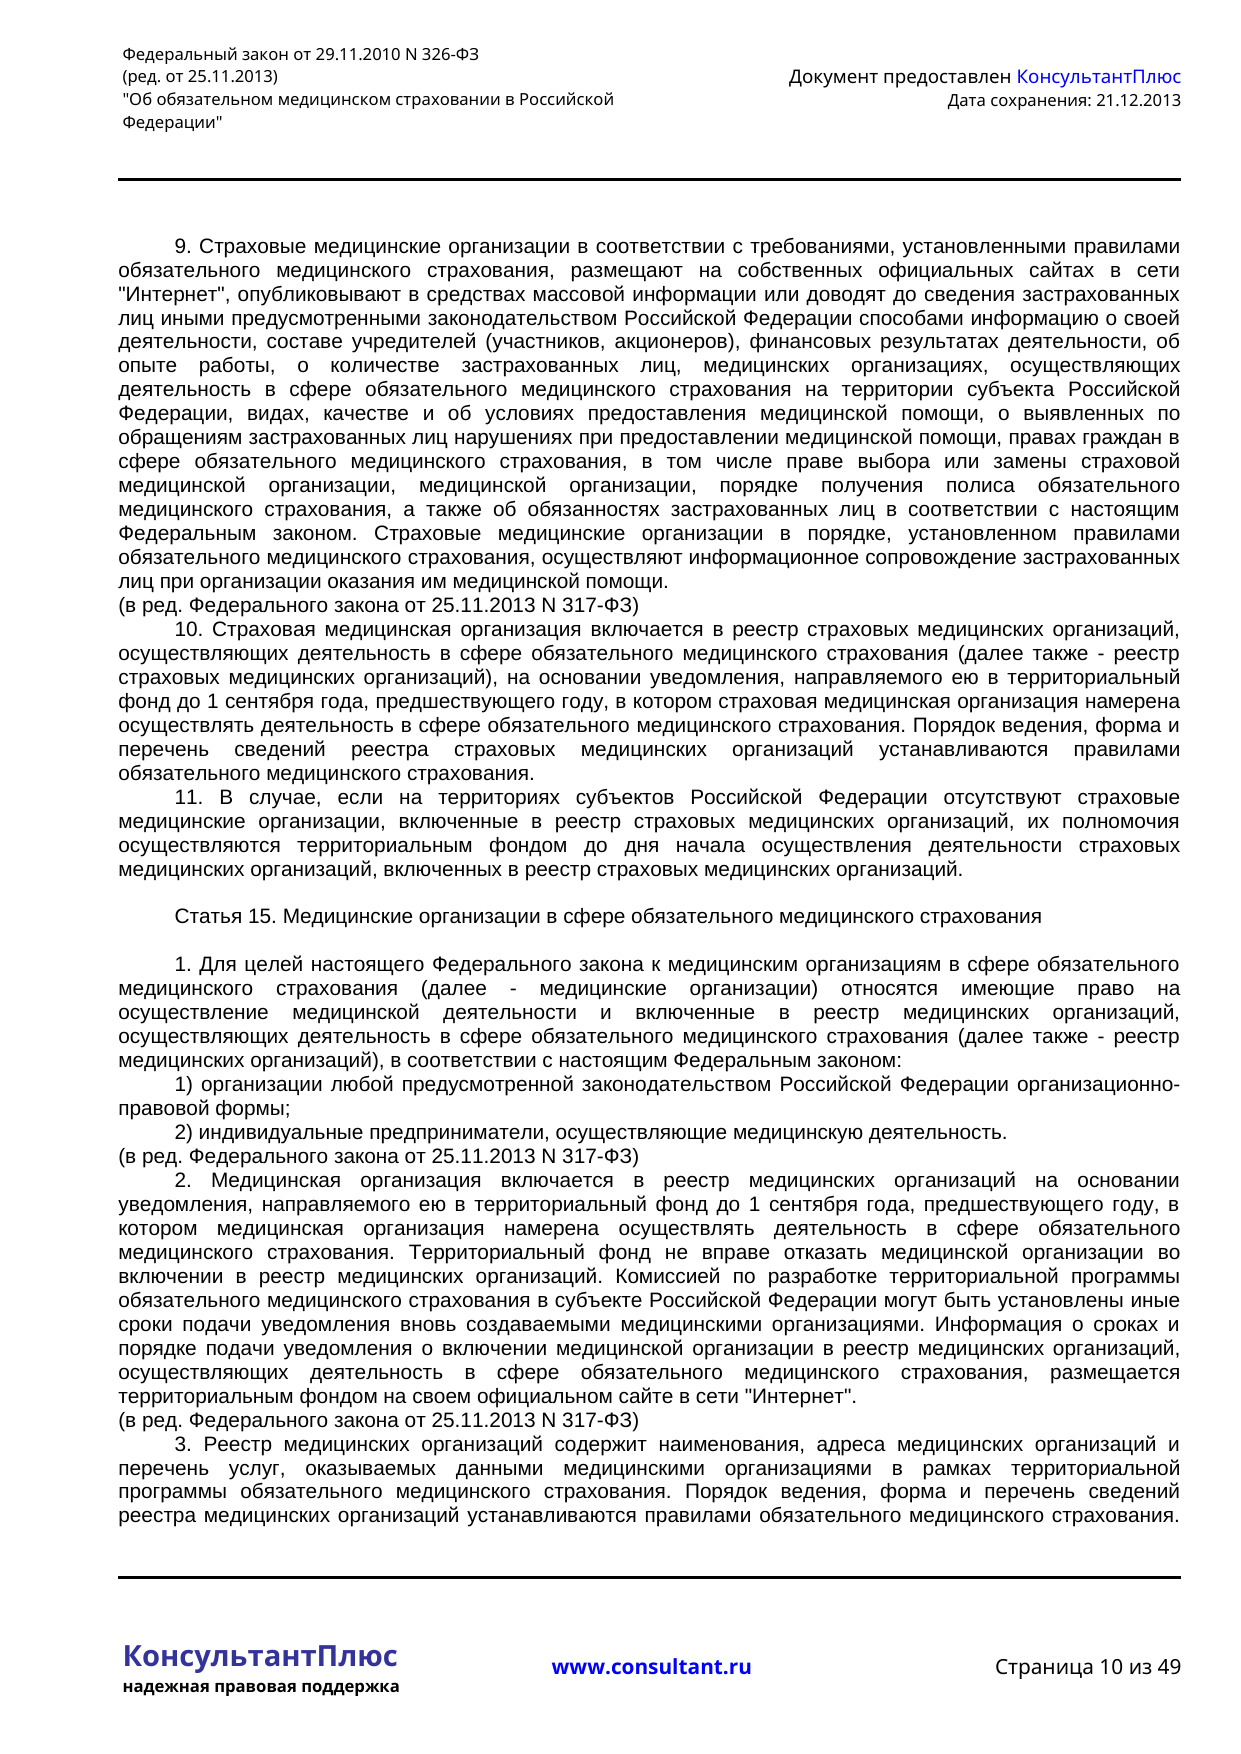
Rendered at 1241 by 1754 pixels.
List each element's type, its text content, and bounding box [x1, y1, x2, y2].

text 11. В случае, если на территориях субъектов Российской Федерации отсутствуют страховые медицинские организации, включенные в реестр страховых медицинских организаций, их полномочия осуществляются территориальным фондом до дня начала осуществления деятельности страховых медицинских организаций, включенных в реестр страховых медицинских организаций. [118, 784, 1181, 880]
text (в ред. Федерального закона от 25.11.2013 N 317-ФЗ) [118, 1144, 1181, 1168]
text 1) организации любой предусмотренной законодательством Российской Федерации организационно-правовой формы; [118, 1072, 1181, 1120]
text 2. Медицинская организация включается в реестр медицинских организаций на основании уведомления, направляемого ею в территориальный фонд до 1 сентября года, предшествующего году, в котором медицинская организация намерена осуществлять деятельность в сфере обязательного медицинского страхования. Территориальный фонд не вправе отказать медицинской организации во включении в реестр медицинских организаций. Комиссией по разработке территориальной программы обязательного медицинского страхования в субъекте Российской Федерации могут быть установлены иные сроки подачи уведомления вновь создаваемыми медицинскими организациями. Информация о сроках и порядке подачи уведомления о включении медицинской организации в реестр медицинских организаций, осуществляющих деятельность в сфере обязательного медицинского страхования, размещается территориальным фондом на своем официальном сайте в сети "Интернет". [118, 1168, 1181, 1407]
text (в ред. Федерального закона от 25.11.2013 N 317-ФЗ) [118, 593, 1181, 617]
text 1. Для целей настоящего Федерального закона к медицинским организациям в сфере обязательного медицинского страхования (далее - медицинские организации) относятся имеющие право на осуществление медицинской деятельности и включенные в реестр медицинских организаций, осуществляющих деятельность в сфере обязательного медицинского страхования (далее также - реестр медицинских организаций), в соответствии с настоящим Федеральным законом: [118, 952, 1181, 1072]
text 2) индивидуальные предприниматели, осуществляющие медицинскую деятельность. [118, 1120, 1181, 1144]
text 9. Страховые медицинские организации в соответствии с требованиями, установленными правилами обязательного медицинского страхования, размещают на собственных официальных сайтах в сети "Интернет", опубликовывают в средствах массовой информации или доводят до сведения застрахованных лиц иными предусмотренными законодательством Российской Федерации способами информацию о своей деятельности, составе учредителей (участников, акционеров), финансовых результатах деятельности, об опыте работы, о количестве застрахованных лиц, медицинских организациях, осуществляющих деятельность в сфере обязательного медицинского страхования на территории субъекта Российской Федерации, видах, качестве и об условиях предоставления медицинской помощи, о выявленных по обращениям застрахованных лиц нарушениях при предоставлении медицинской помощи, правах граждан в сфере обязательного медицинского страхования, в том числе праве выбора или замены страховой медицинской организации, медицинской организации, порядке получения полиса обязательного медицинского страхования, а также об обязанностях застрахованных лиц в соответствии с настоящим Федеральным законом. Страховые медицинские организации в порядке, установленном правилами обязательного медицинского страхования, осуществляют информационное сопровождение застрахованных лиц при организации оказания им медицинской помощи. [118, 233, 1181, 593]
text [118, 1431, 1181, 1527]
text Статья 15. Медицинские организации в сфере обязательного медицинского страхования [118, 904, 1181, 928]
text (в ред. Федерального закона от 25.11.2013 N 317-ФЗ) [118, 1407, 1181, 1431]
text 10. Страховая медицинская организация включается в реестр страховых медицинских организаций, осуществляющих деятельность в сфере обязательного медицинского страхования (далее также - реестр страховых медицинских организаций), на основании уведомления, направляемого ею в территориальный фонд до 1 сентября года, предшествующего году, в котором страховая медицинская организация намерена осуществлять деятельность в сфере обязательного медицинского страхования. Порядок ведения, форма и перечень сведений реестра страховых медицинских организаций устанавливаются правилами обязательного медицинского страхования. [118, 617, 1181, 784]
